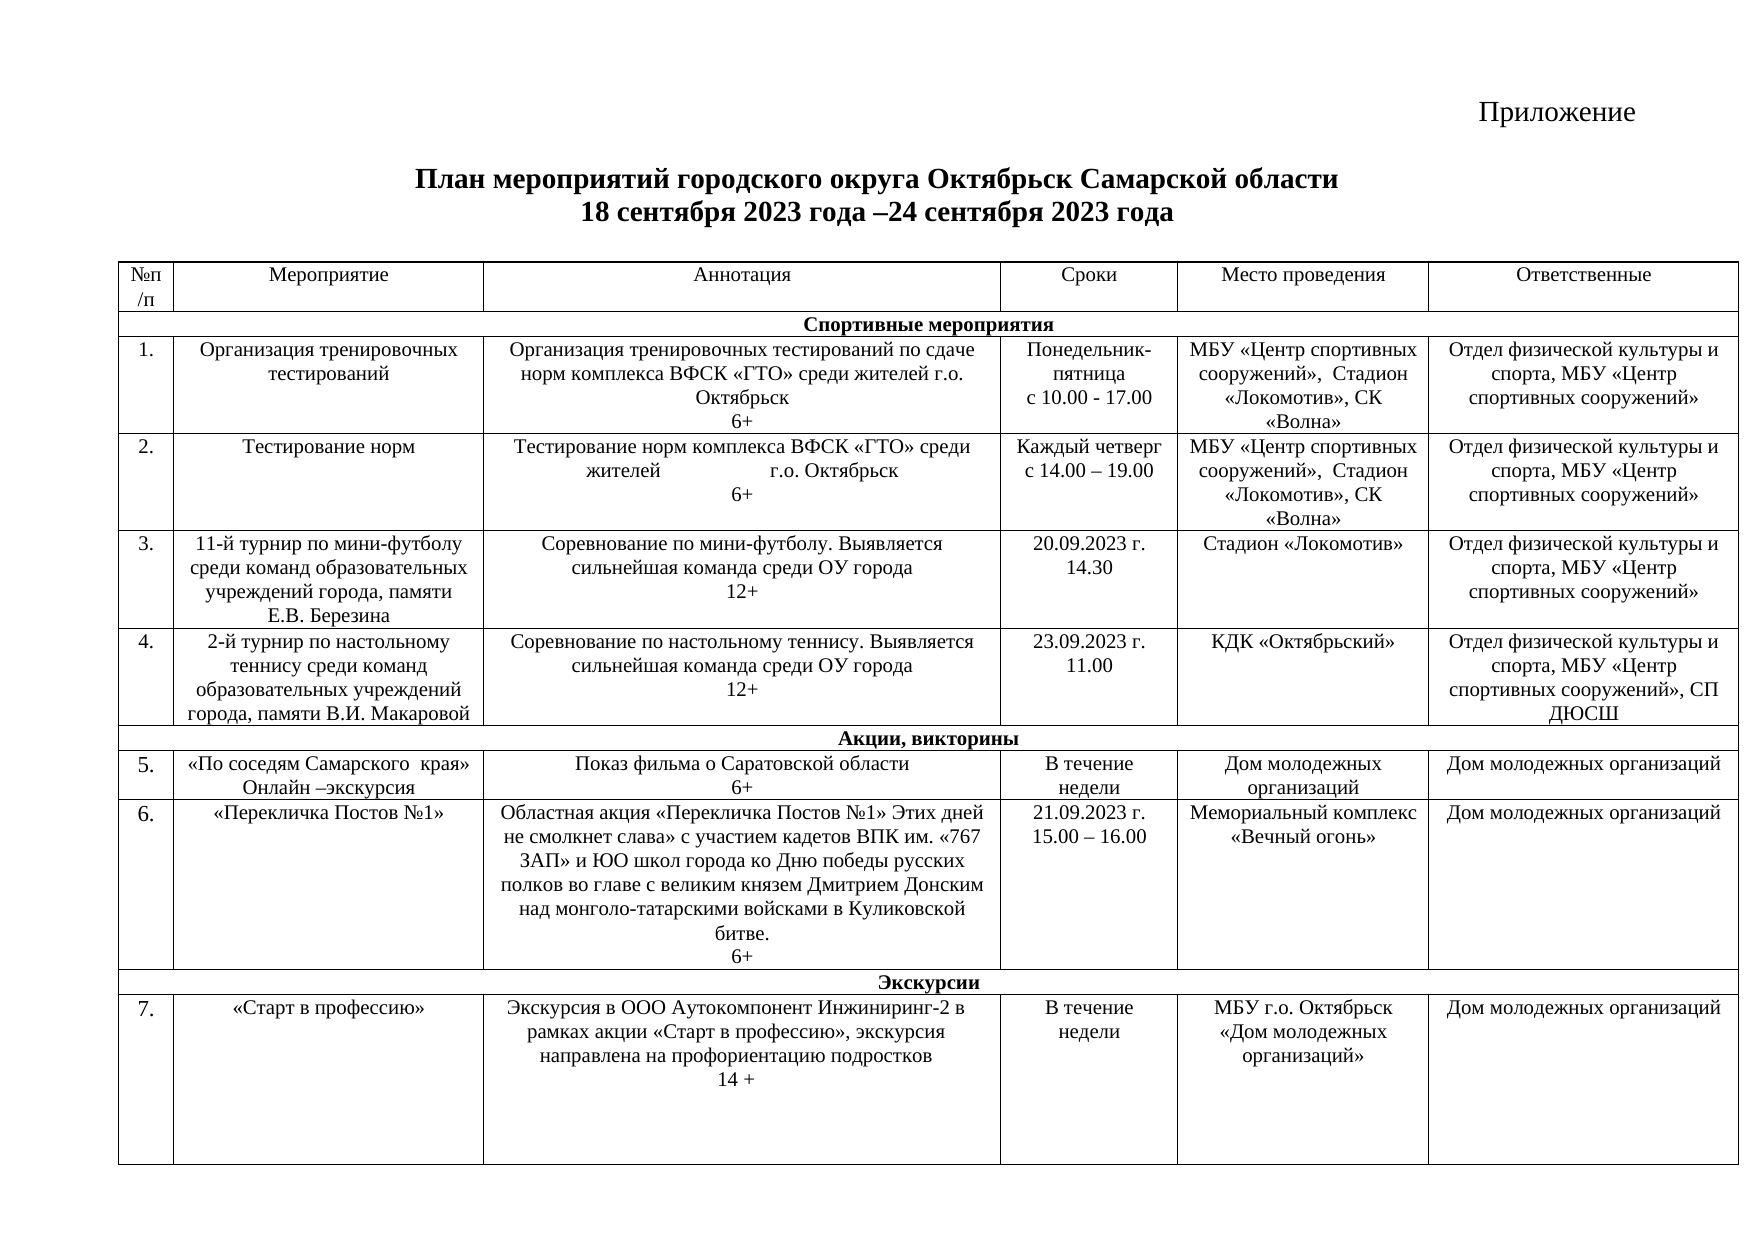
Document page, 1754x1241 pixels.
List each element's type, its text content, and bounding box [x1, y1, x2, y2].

table_cell Экскурсия в ООО Аутокомпонент Инжиниринг-2 в рамках акции «Старт в профессию», экскурсия направлена на профориентацию подростков 14 + [484, 995, 1000, 1163]
table_cell Мемориальный комплекс «Вечный огонь» [1178, 800, 1428, 968]
table_cell КДК «Октябрьский» [1178, 629, 1428, 725]
table_cell Отдел физической культуры и спорта, МБУ «Центр спортивных сооружений» [1429, 337, 1738, 433]
table_cell В течение недели [1001, 995, 1177, 1163]
text Приложение [118, 94, 1636, 127]
table_cell 11-й турнир по мини-футболу среди команд образовательных учреждений города, памяти Е.В. Березина [174, 531, 483, 627]
table_cell Экскурсии [119, 970, 1738, 994]
table_cell Акции, викторины [119, 726, 1738, 750]
table_cell Дом молодежных организаций [1429, 800, 1738, 968]
table_cell 2. [119, 434, 173, 530]
table_cell «Старт в профессию» [174, 995, 483, 1163]
table_cell 3. [119, 531, 173, 627]
table_cell Организация тренировочных тестирований [174, 337, 483, 433]
table_cell Организация тренировочных тестирований по сдаче норм комплекса ВФСК «ГТО» среди жителей г.о. Октябрьск 6+ [484, 337, 1000, 433]
table_cell Показ фильма о Саратовской области 6+ [484, 751, 1000, 799]
text План мероприятий городского округа Октябрьск Самарской области [118, 161, 1636, 194]
table_cell Соревнование по настольному теннису. Выявляется сильнейшая команда среди ОУ города 12+ [484, 629, 1000, 725]
table_cell МБУ г.о. Октябрьск «Дом молодежных организаций» [1178, 995, 1428, 1163]
table_cell «Перекличка Постов №1» [174, 800, 483, 968]
text 18 сентября 2023 года –24 сентября 2023 года [118, 194, 1636, 228]
table_header Ответственные [1429, 263, 1738, 311]
table_cell Каждый четверг с 14.00 – 19.00 [1001, 434, 1177, 530]
table_cell 20.09.2023 г. 14.30 [1001, 531, 1177, 627]
table_header Аннотация [484, 263, 1000, 311]
table_cell 1. [119, 337, 173, 433]
table_cell 2-й турнир по настольному теннису среди команд образовательных учреждений города, памяти В.И. Макаровой [174, 629, 483, 725]
table_header Мероприятие [174, 263, 483, 311]
table_cell Отдел физической культуры и спорта, МБУ «Центр спортивных сооружений» [1429, 434, 1738, 530]
table_cell В течение недели [1001, 751, 1177, 799]
table_cell МБУ «Центр спортивных сооружений», Стадион «Локомотив», СК «Волна» [1178, 337, 1428, 433]
table_cell 21.09.2023 г. 15.00 – 16.00 [1001, 800, 1177, 968]
table_cell Стадион «Локомотив» [1178, 531, 1428, 627]
table_cell 23.09.2023 г. 11.00 [1001, 629, 1177, 725]
table_cell Тестирование норм [174, 434, 483, 530]
table_cell Дом молодежных организаций [1429, 751, 1738, 799]
table_cell Спортивные мероприятия [119, 312, 1738, 336]
table_cell МБУ «Центр спортивных сооружений», Стадион «Локомотив», СК «Волна» [1178, 434, 1428, 530]
table_cell 7. [119, 995, 173, 1163]
table_header Сроки [1001, 263, 1177, 311]
table_cell 5. [119, 751, 173, 799]
table_cell Соревнование по мини-футболу. Выявляется сильнейшая команда среди ОУ города 12+ [484, 531, 1000, 627]
table_cell Дом молодежных организаций [1178, 751, 1428, 799]
table_cell Отдел физической культуры и спорта, МБУ «Центр спортивных сооружений», СП ДЮСШ [1429, 629, 1738, 725]
table_header Место проведения [1178, 263, 1428, 311]
table_cell Отдел физической культуры и спорта, МБУ «Центр спортивных сооружений» [1429, 531, 1738, 627]
table_header №п/п [119, 263, 173, 311]
table_cell Тестирование норм комплекса ВФСК «ГТО» среди жителей г.о. Октябрьск 6+ [484, 434, 1000, 530]
table_cell 6. [119, 800, 173, 968]
table_cell Дом молодежных организаций [1429, 995, 1738, 1163]
table_cell Областная акция «Перекличка Постов №1» Этих дней не смолкнет слава» с участием кадетов ВПК им. «767 ЗАП» и ЮО школ города ко Дню победы русских полков во главе с великим князем Дмитрием Донским над монголо-татарскими войсками в Куликовской битве. 6+ [484, 800, 1000, 968]
table_cell «По соседям Самарского края» Онлайн –экскурсия [174, 751, 483, 799]
table_cell Понедельник-пятница с 10.00 - 17.00 [1001, 337, 1177, 433]
table_cell 4. [119, 629, 173, 725]
